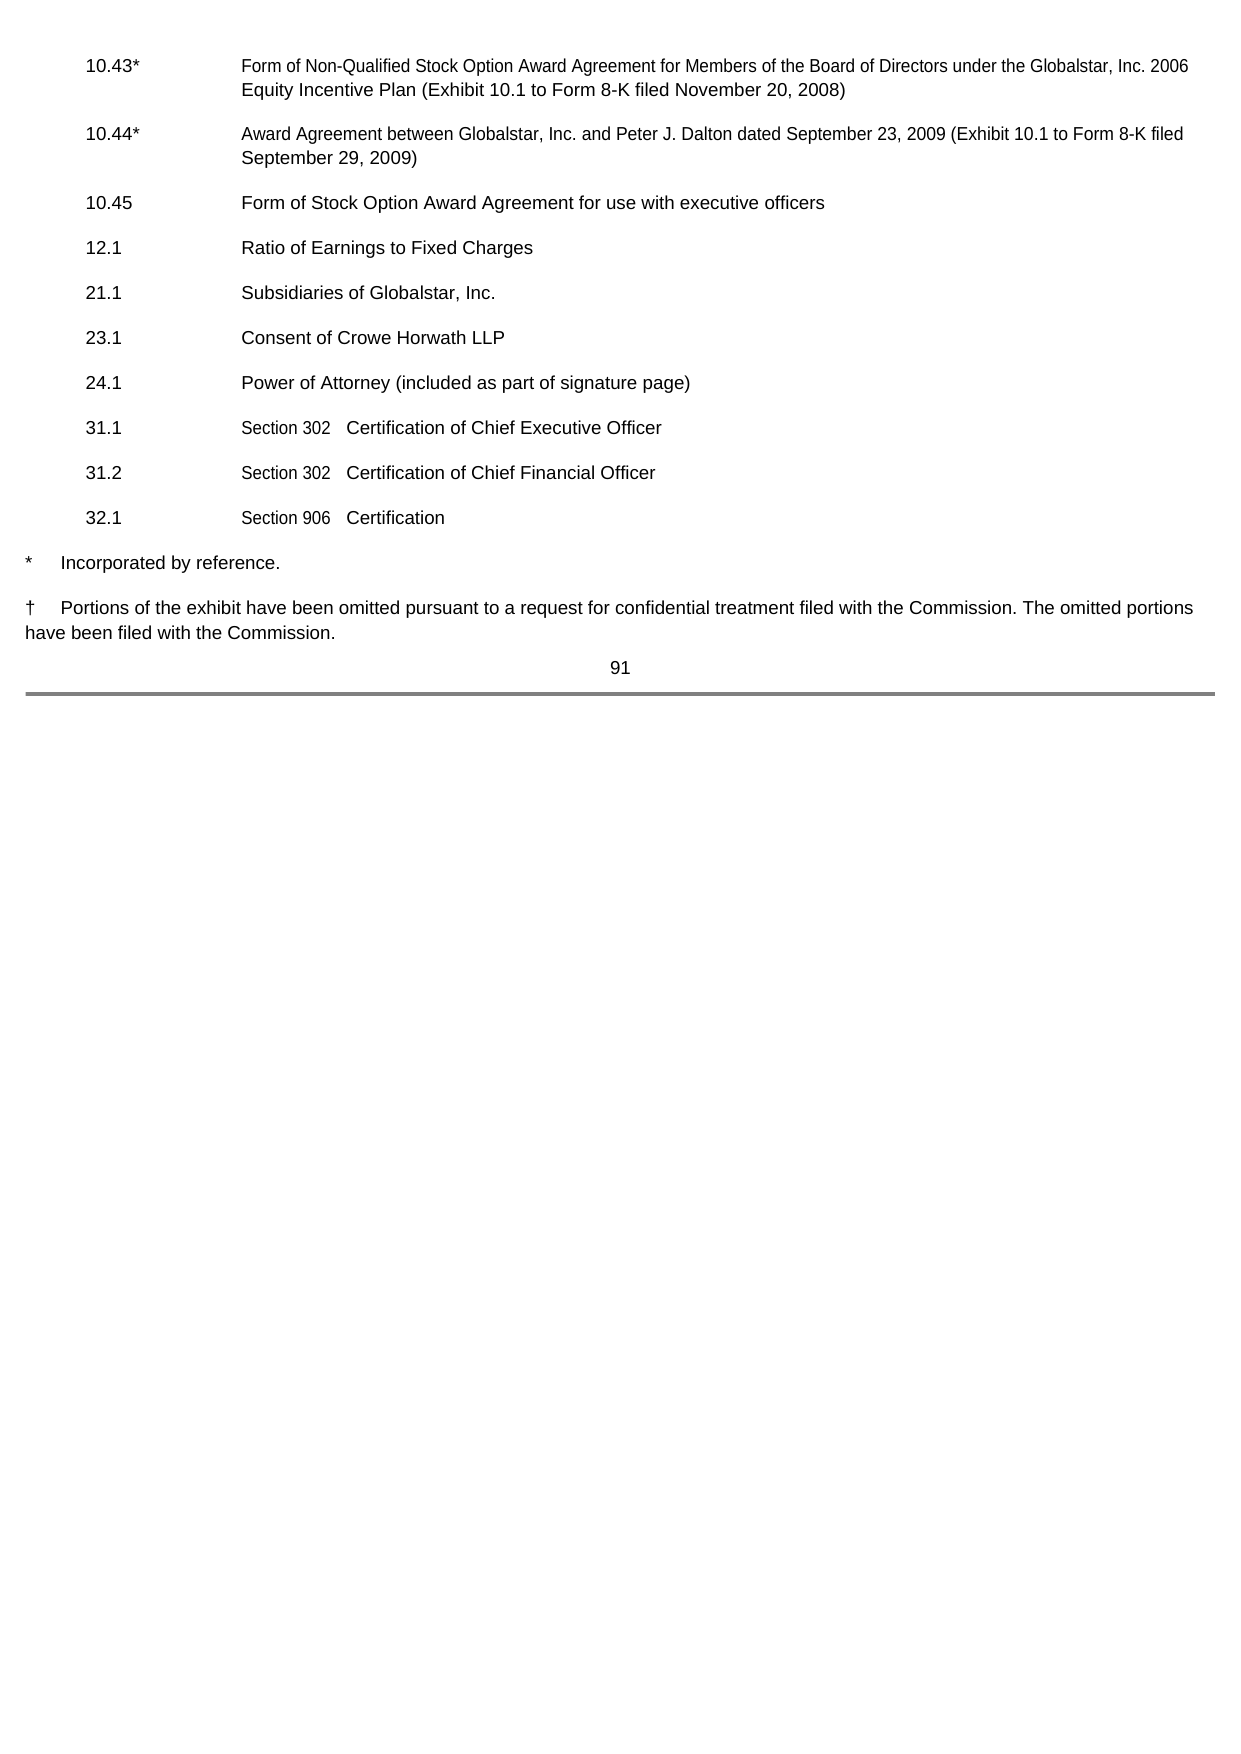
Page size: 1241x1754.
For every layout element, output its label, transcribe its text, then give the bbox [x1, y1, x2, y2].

picture [25, 692, 1215, 696]
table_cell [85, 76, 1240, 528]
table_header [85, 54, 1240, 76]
list Portions of the exhibit have been omitted pursuant to a request for confidential treatment filed with the Commission. The omitted portions have been filed with the Commission. [25, 597, 1215, 643]
text 91 [25, 657, 1215, 679]
list Incorporated by reference. [25, 552, 1215, 573]
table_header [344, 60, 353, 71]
